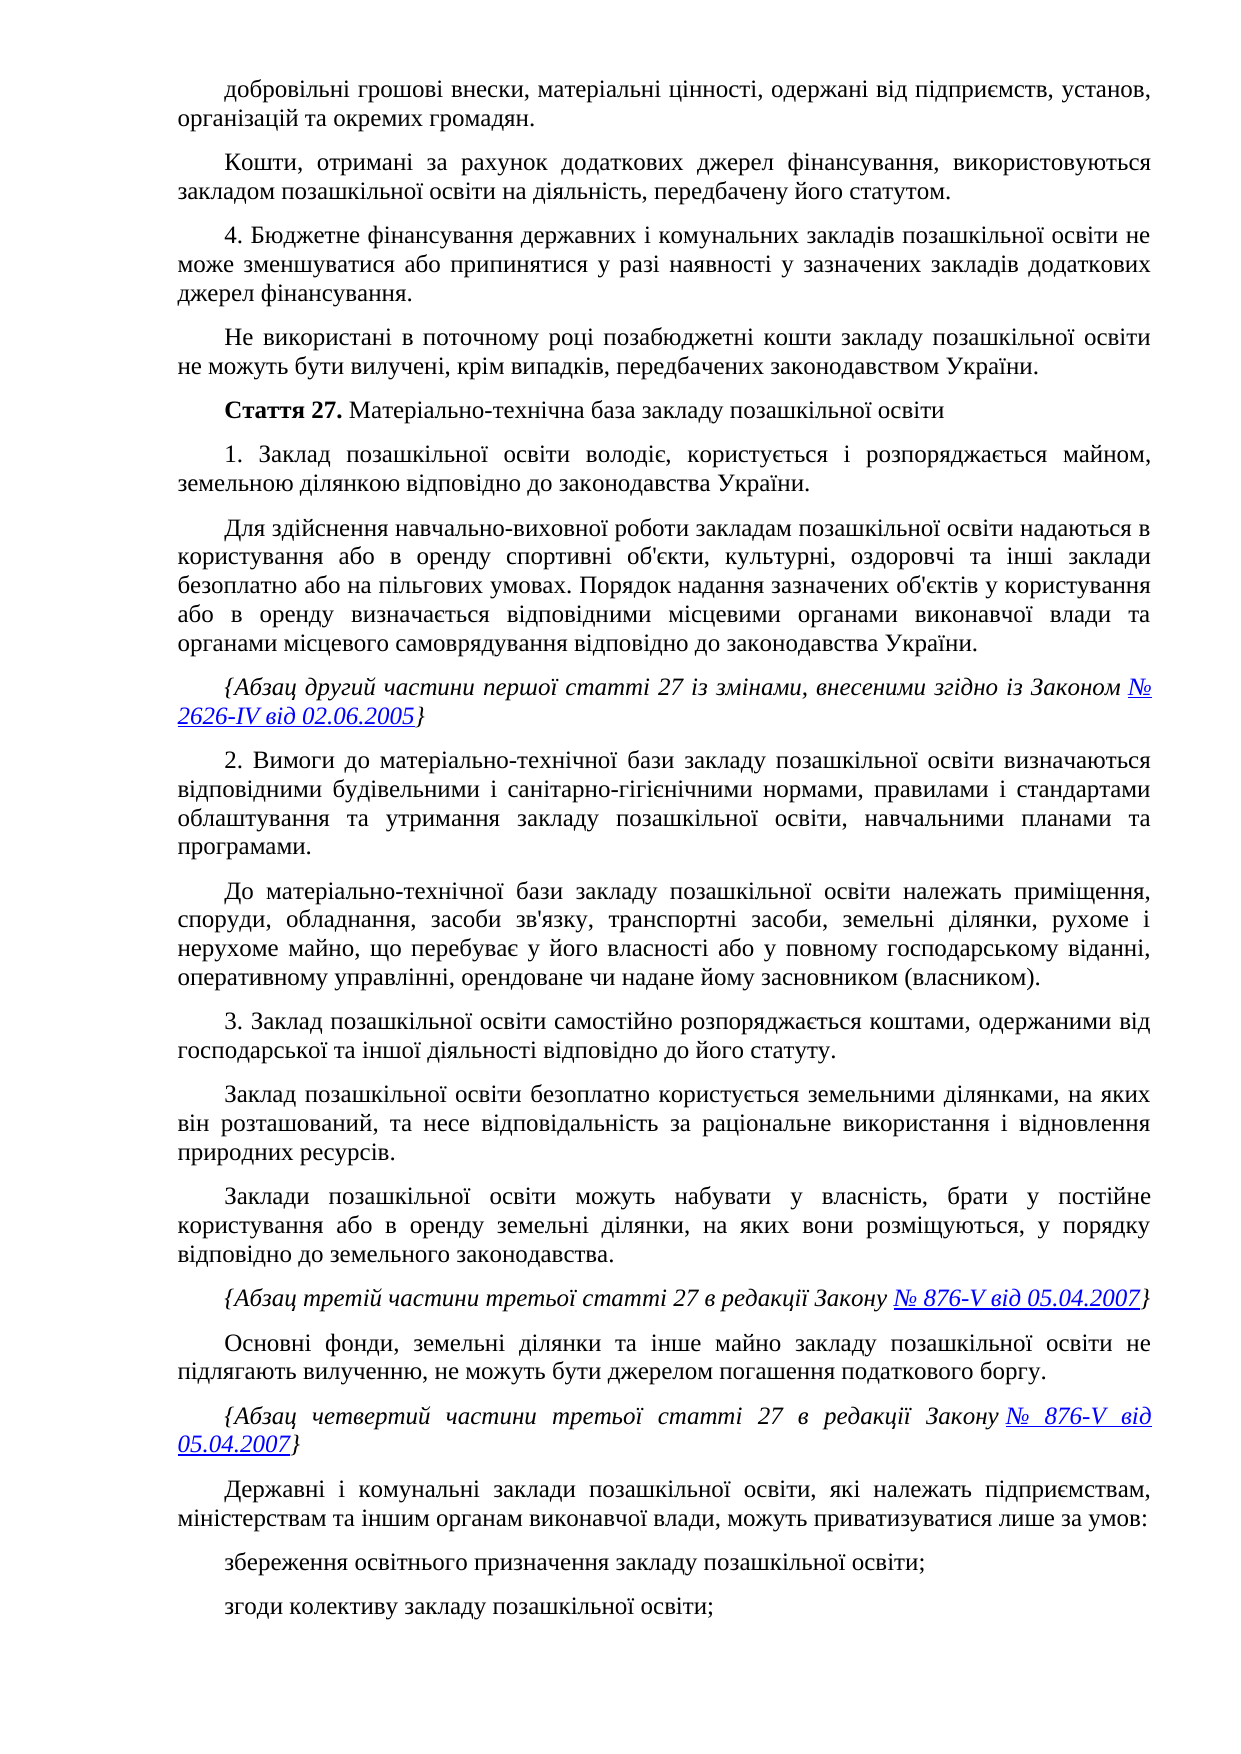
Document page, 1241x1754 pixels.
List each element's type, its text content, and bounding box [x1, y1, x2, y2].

text {Абзац третій частини третьої статті 27 в редакції Закону № 876-V від 05.04.2007} [177, 1283, 1152, 1312]
text 2. Вимоги до матеріально-технічної бази закладу позашкільної освіти визначаються відповідними будівельними і санітарно-гігієнічними нормами, правилами і стандартами облаштування та утримання закладу позашкільної освіти, навчальними планами та програмами. [177, 745, 1152, 860]
text 4. Бюджетне фінансування державних і комунальних закладів позашкільної освіти не може зменшуватися або припинятися у разі наявності у зазначених закладів додаткових джерел фінансування. [177, 220, 1152, 306]
text 3. Заклад позашкільної освіти самостійно розпоряджається коштами, одержаними від господарської та іншої діяльності відповідно до його статуту. [177, 1006, 1152, 1064]
text {Абзац четвертий частини третьої статті 27 в редакції Закону № 876-V від 05.04.2007} [177, 1401, 1152, 1458]
text Основні фонди, земельні ділянки та інше майно закладу позашкільної освіти не підлягають вилученню, не можуть бути джерелом погашення податкового боргу. [177, 1328, 1152, 1385]
text Заклад позашкільної освіти безоплатно користується земельними ділянками, на яких він розташований, та несе відповідальність за раціональне використання і відновлення природних ресурсів. [177, 1079, 1152, 1166]
text 1. Заклад позашкільної освіти володіє, користується і розпоряджається майном, земельною ділянкою відповідно до законодавства України. [177, 439, 1152, 497]
text добровільні грошові внески, матеріальні цінності, одержані від підприємств, установ, організацій та окремих громадян. [177, 74, 1152, 131]
text збереження освітнього призначення закладу позашкільної освіти; [177, 1547, 1152, 1576]
text Не використані в поточному році позабюджетні кошти закладу позашкільної освіти не можуть бути вилучені, крім випадків, передбачених законодавством України. [177, 322, 1152, 379]
text згоди колективу закладу позашкільної освіти; [177, 1591, 1152, 1620]
text {Абзац другий частини першої статті 27 із змінами, внесеними згідно із Законом № 2626-IV від 02.06.2005} [177, 672, 1152, 729]
text Кошти, отримані за рахунок додаткових джерел фінансування, використовуються закладом позашкільної освіти на діяльність, передбачену його статутом. [177, 147, 1152, 204]
text Стаття 27. Матеріально-технічна база закладу позашкільної освіти [177, 395, 1152, 424]
text Для здійснення навчально-виховної роботи закладам позашкільної освіти надаються в користування або в оренду спортивні об'єкти, культурні, оздоровчі та інші заклади безоплатно або на пільгових умовах. Порядок надання зазначених об'єктів у користування або в оренду визначається відповідними місцевими органами виконавчої влади та органами місцевого самоврядування відповідно до законодавства України. [177, 513, 1152, 656]
text Державні і комунальні заклади позашкільної освіти, які належать підприємствам, міністерствам та іншим органам виконавчої влади, можуть приватизуватися лише за умов: [177, 1474, 1152, 1531]
text Заклади позашкільної освіти можуть набувати у власність, брати у постійне користування або в оренду земельні ділянки, на яких вони розміщуються, у порядку відповідно до земельного законодавства. [177, 1181, 1152, 1268]
text До матеріально-технічної бази закладу позашкільної освіти належать приміщення, споруди, обладнання, засоби зв'язку, транспортні засоби, земельні ділянки, рухоме і нерухоме майно, що перебуває у його власності або у повному господарському віданні, оперативному управлінні, орендоване чи надане йому засновником (власником). [177, 876, 1152, 991]
